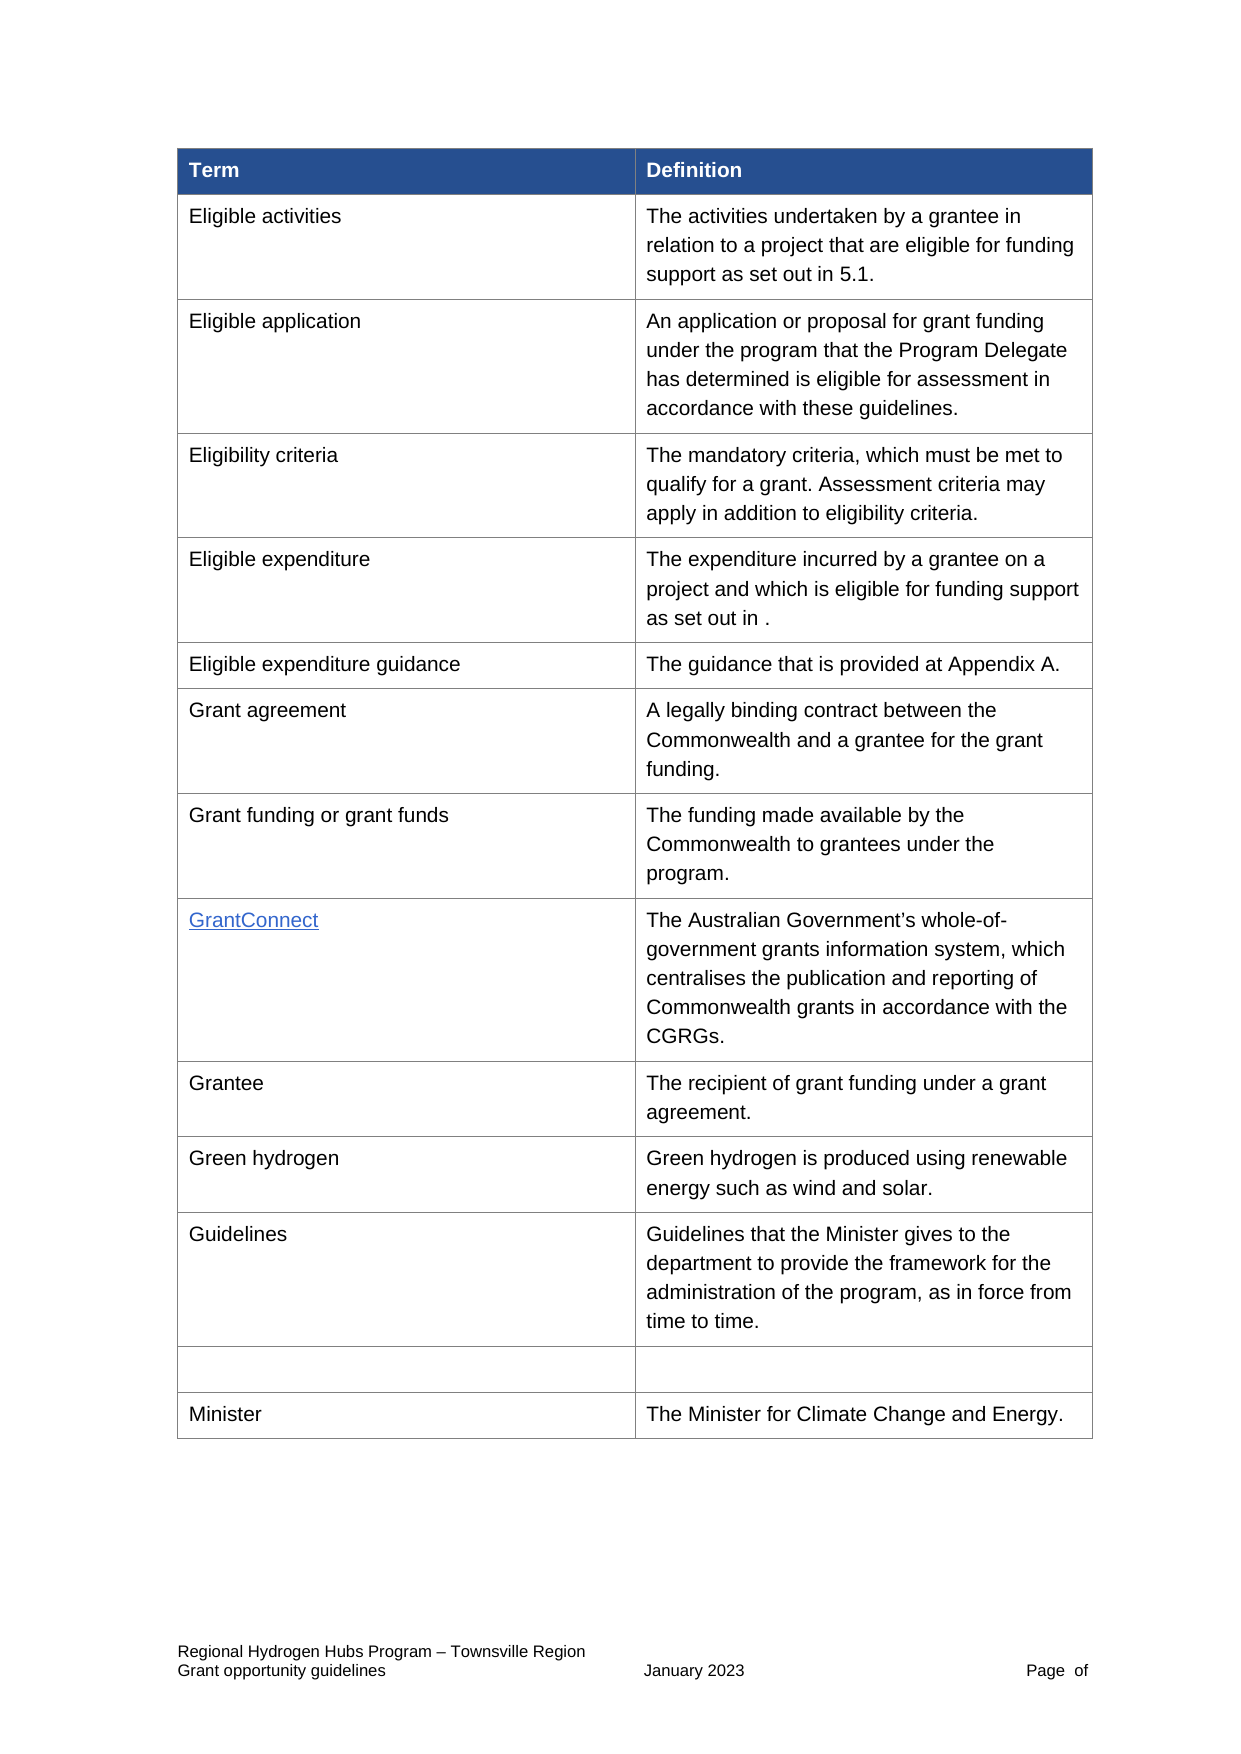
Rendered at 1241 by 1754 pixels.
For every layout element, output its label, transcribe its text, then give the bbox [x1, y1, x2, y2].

table_cell [178, 1347, 635, 1392]
table_cell The expenditure incurred by a grantee on a project and which is eligible for funding support as set out in 0. [636, 538, 1092, 642]
table_cell Eligible expenditure [178, 538, 635, 642]
table_header Term [178, 149, 635, 194]
table_cell Grant agreement [178, 689, 635, 793]
table_cell The recipient of grant funding under a grant agreement. [636, 1062, 1092, 1136]
table_cell Eligibility criteria [178, 434, 635, 537]
table_cell Green hydrogen is produced using renewable energy such as wind and solar. [636, 1137, 1092, 1212]
table_cell The funding made available by the Commonwealth to grantees under the program. [636, 794, 1092, 898]
table_header Definition [636, 149, 1092, 194]
table_cell Eligible application [178, 300, 635, 433]
table_cell [636, 1347, 1092, 1392]
table_cell Minister [178, 1393, 635, 1438]
table_cell The mandatory criteria, which must be met to qualify for a grant. Assessment criteria may apply in addition to eligibility criteria. [636, 434, 1092, 537]
table_cell The activities undertaken by a grantee in relation to a project that are eligible for funding support as set out in 5.1. [636, 195, 1092, 299]
table_cell Grant funding or grant funds [178, 794, 635, 898]
table_cell Eligible activities [178, 195, 635, 299]
table_cell The Minister for Climate Change and Energy. [636, 1393, 1092, 1438]
table_cell Grantee [178, 1062, 635, 1136]
table_cell The guidance that is provided at Appendix A. [636, 643, 1092, 688]
table_cell Guidelines that the Minister gives to the department to provide the framework for the administration of the program, as in force from time to time. [636, 1213, 1092, 1346]
table_cell Guidelines [178, 1213, 635, 1346]
table_cell The Australian Government’s whole-of-government grants information system, which centralises the publication and reporting of Commonwealth grants in accordance with the CGRGs. [636, 899, 1092, 1061]
table_cell Green hydrogen [178, 1137, 635, 1212]
table_cell Eligible expenditure guidance [178, 643, 635, 688]
table_cell GrantConnect [178, 899, 635, 1061]
table_cell A legally binding contract between the Commonwealth and a grantee for the grant funding. [636, 689, 1092, 793]
table_cell An application or proposal for grant funding under the program that the Program Delegate has determined is eligible for assessment in accordance with these guidelines. [636, 300, 1092, 433]
